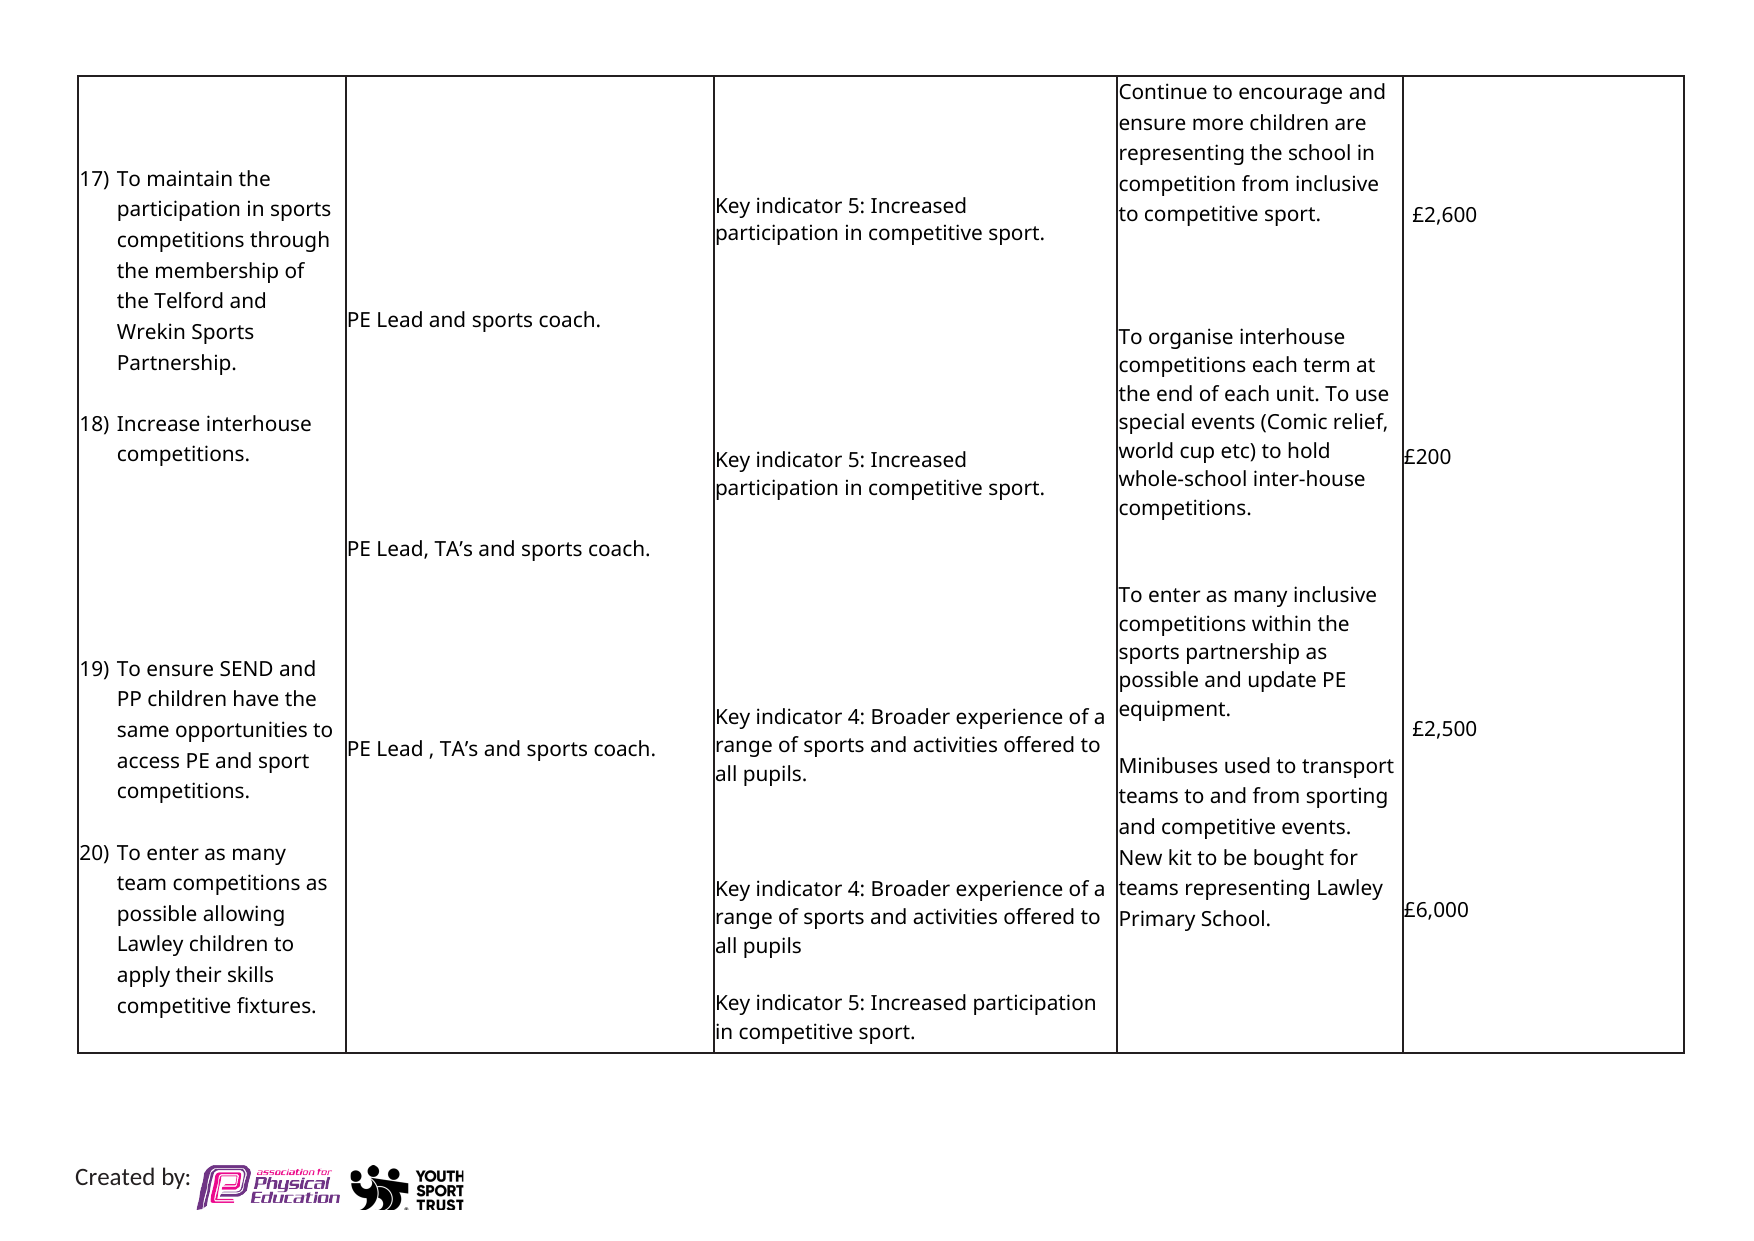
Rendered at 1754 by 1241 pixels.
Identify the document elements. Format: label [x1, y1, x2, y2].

table_cell [715, 77, 1116, 1052]
table_cell [79, 77, 345, 1052]
table_cell [1404, 77, 1683, 1052]
picture [196, 1165, 340, 1210]
table_cell [1118, 77, 1402, 1052]
picture [350, 1165, 464, 1210]
table_cell [347, 77, 713, 1052]
